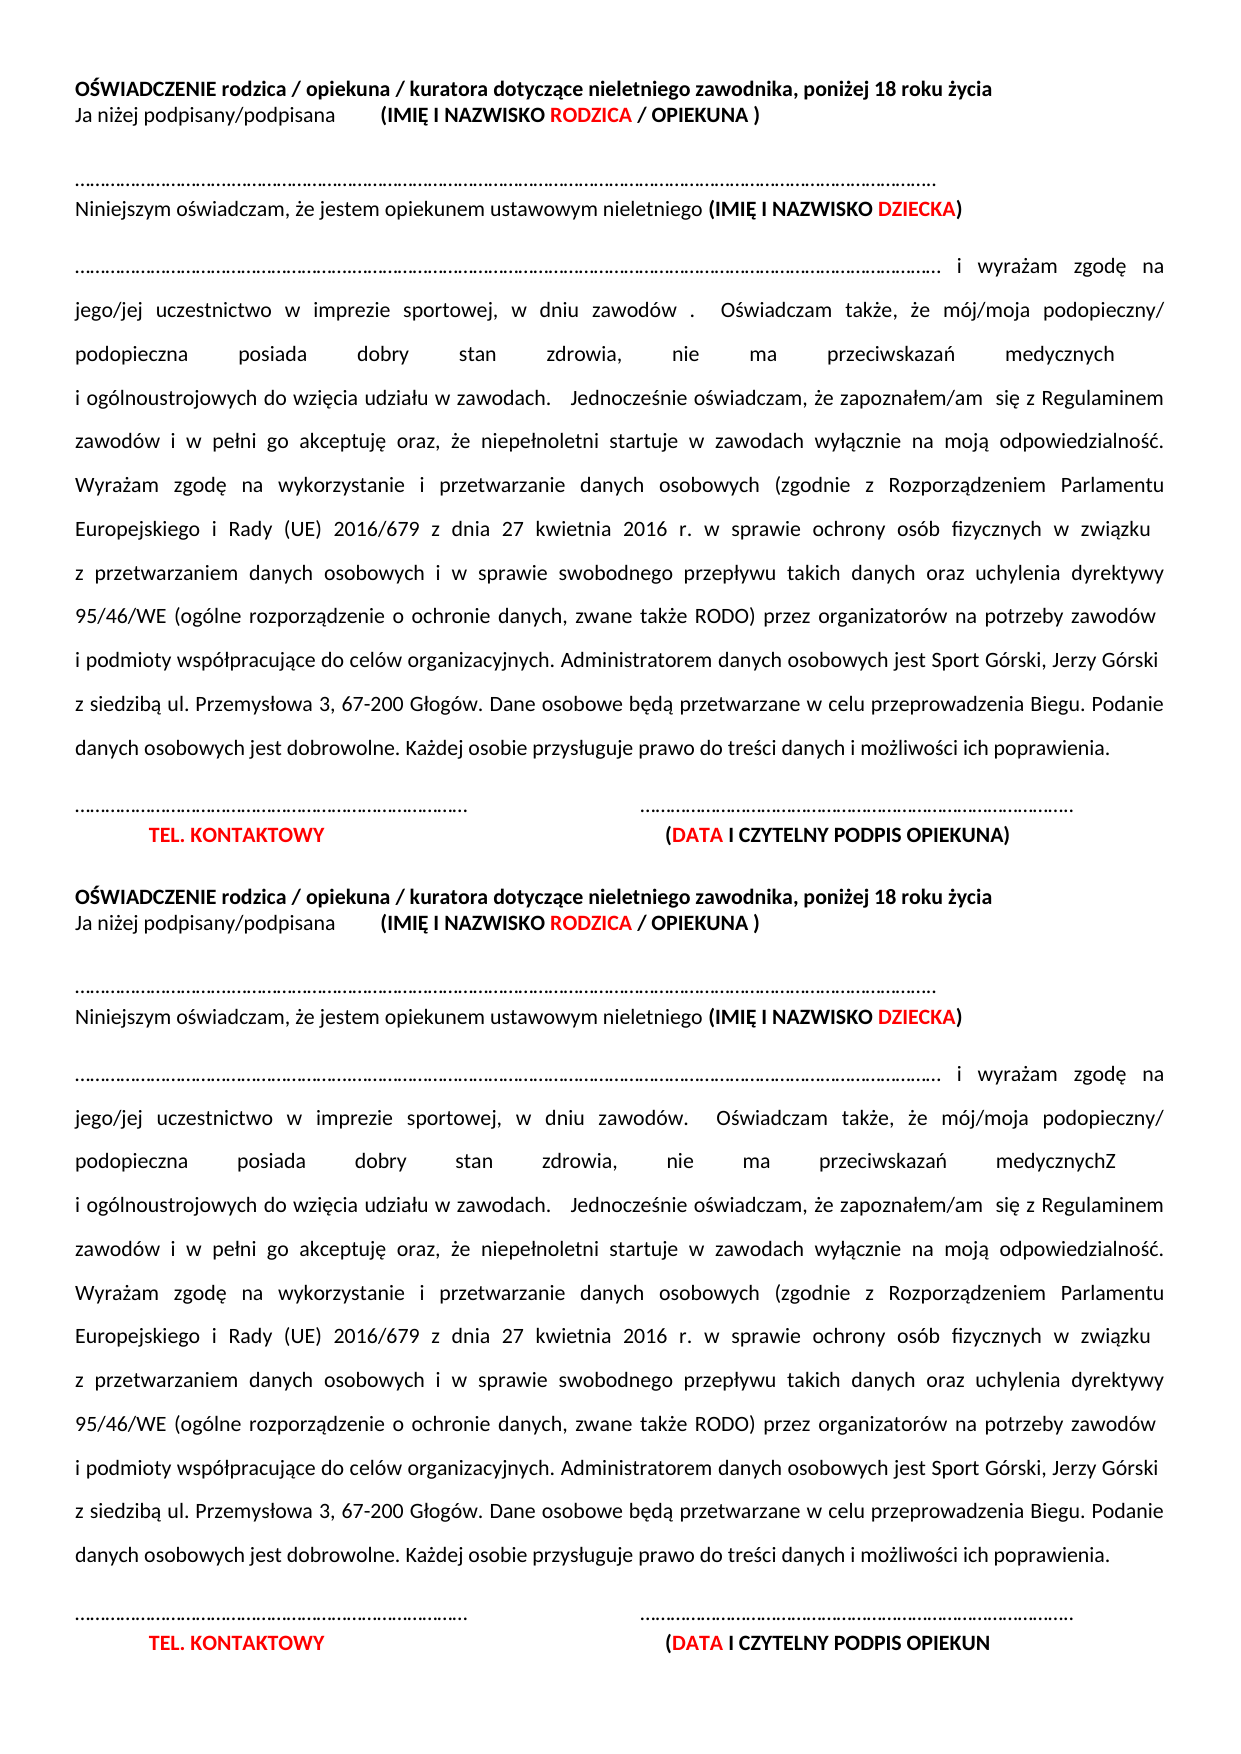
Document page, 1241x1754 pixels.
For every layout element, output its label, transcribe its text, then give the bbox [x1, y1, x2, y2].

text …………………………………………………………………… ………………………………………………………………………….. TEL. KONTAKTOWY (DATA I CZYTELNY PODPIS OPIEKUNA) [75, 760, 1165, 848]
text Niniejszym oświadczam, że jestem opiekunem ustawowym nieletniego (IMIĘ I NAZWISKO DZIECKA) [75, 1003, 1165, 1030]
text ………………………….………………………………………………………………………………………………………………………….. [75, 972, 1165, 999]
text Ja niżej podpisany/podpisana (IMIĘ I NAZWISKO RODZICA / OPIEKUNA ) [75, 102, 1165, 161]
text ……………………………………………….……………………………………………………………………………………………………… i wyrażam zgodę na jego/jej uczestnictwo w imprezie sportowej, w dniu zawodów . Oświadczam także, że mój/moja podopieczny/ podopieczna posiada dobry stan zdrowia, nie ma przeciwskazań medycznych i ogólnoustrojowych do wzięcia udziału w zawodach. Jednocześnie oświadczam, że zapoznałem/am się z Regulaminem zawodów i w pełni go akceptuję oraz, że niepełnoletni startuje w zawodach wyłącznie na moją odpowiedzialność. Wyrażam zgodę na wykorzystanie i przetwarzanie danych osobowych (zgodnie z Rozporządzeniem Parlamentu Europejskiego i Rady (UE) 2016/679 z dnia 27 kwietnia 2016 r. w sprawie ochrony osób fizycznych w związku z przetwarzaniem danych osobowych i w sprawie swobodnego przepływu takich danych oraz uchylenia dyrektywy 95/46/WE (ogólne rozporządzenie o ochronie danych, zwane także RODO) przez organizatorów na potrzeby zawodów i podmioty współpracujące do celów organizacyjnych. Administratorem danych osobowych jest Sport Górski, Jerzy Górski z siedzibą ul. Przemysłowa 3, 67-200 Głogów. Dane osobowe będą przetwarzane w celu przeprowadzenia Biegu. Podanie danych osobowych jest dobrowolne. Każdej osobie przysługuje prawo do treści danych i możliwości ich poprawienia. [75, 235, 1165, 760]
text OŚWIADCZENIE rodzica / opiekuna / kuratora dotyczące nieletniego zawodnika, poniżej 18 roku życia [75, 75, 1165, 102]
text …………………………………………………………………… ………………………………………………………………………….. TEL. KONTAKTOWY (DATA I CZYTELNY PODPIS OPIEKUN [75, 1568, 1165, 1656]
text OŚWIADCZENIE rodzica / opiekuna / kuratora dotyczące nieletniego zawodnika, poniżej 18 roku życia [75, 883, 1165, 909]
text Niniejszym oświadczam, że jestem opiekunem ustawowym nieletniego (IMIĘ I NAZWISKO DZIECKA) [75, 195, 1165, 222]
text ……………………………………………….……………………………………………………………………………………………………… i wyrażam zgodę na jego/jej uczestnictwo w imprezie sportowej, w dniu zawodów. Oświadczam także, że mój/moja podopieczny/ podopieczna posiada dobry stan zdrowia, nie ma przeciwskazań medycznychZ i ogólnoustrojowych do wzięcia udziału w zawodach. Jednocześnie oświadczam, że zapoznałem/am się z Regulaminem zawodów i w pełni go akceptuję oraz, że niepełnoletni startuje w zawodach wyłącznie na moją odpowiedzialność. Wyrażam zgodę na wykorzystanie i przetwarzanie danych osobowych (zgodnie z Rozporządzeniem Parlamentu Europejskiego i Rady (UE) 2016/679 z dnia 27 kwietnia 2016 r. w sprawie ochrony osób fizycznych w związku z przetwarzaniem danych osobowych i w sprawie swobodnego przepływu takich danych oraz uchylenia dyrektywy 95/46/WE (ogólne rozporządzenie o ochronie danych, zwane także RODO) przez organizatorów na potrzeby zawodów i podmioty współpracujące do celów organizacyjnych. Administratorem danych osobowych jest Sport Górski, Jerzy Górski z siedzibą ul. Przemysłowa 3, 67-200 Głogów. Dane osobowe będą przetwarzane w celu przeprowadzenia Biegu. Podanie danych osobowych jest dobrowolne. Każdej osobie przysługuje prawo do treści danych i możliwości ich poprawienia. [75, 1043, 1165, 1568]
text Ja niżej podpisany/podpisana (IMIĘ I NAZWISKO RODZICA / OPIEKUNA ) [75, 909, 1165, 968]
text ………………………….………………………………………………………………………………………………………………………….. [75, 165, 1165, 191]
